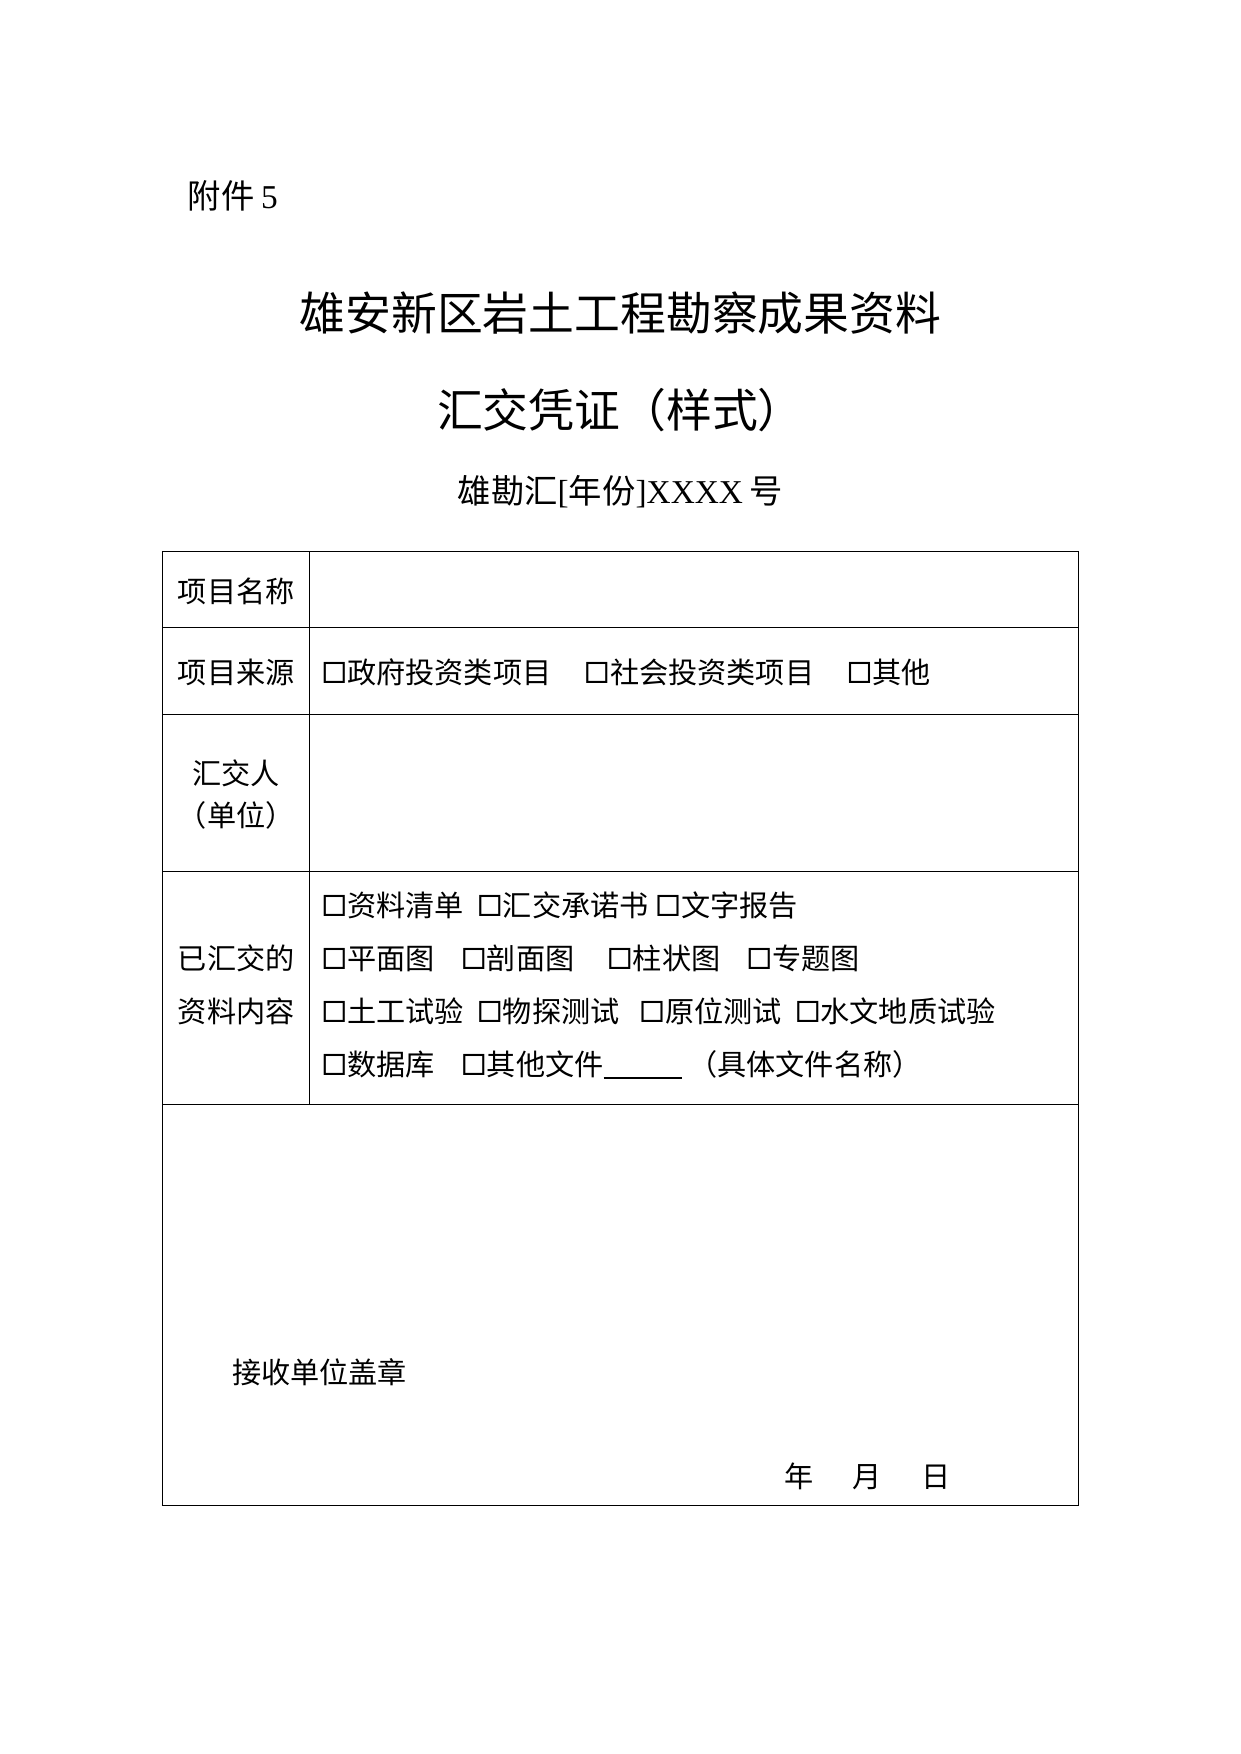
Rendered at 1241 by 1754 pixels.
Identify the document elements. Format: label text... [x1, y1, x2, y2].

table_cell 资料清单 汇交承诺书 文字报告 平面图 剖面图 柱状图 专题图 土工试验 物探测试 原位测试 水文地质试验 数据库 其他文件 （具体文件名称） [310, 872, 1078, 1103]
table_header [310, 552, 1078, 627]
table_cell 政府投资类项目 社会投资类项目 其他 [310, 628, 1078, 714]
table_cell 已汇交的 资料内容 [163, 872, 309, 1103]
text 雄勘汇[年份]XXXX号 [187, 457, 1053, 522]
text 汇交凭证（样式） [187, 359, 1053, 457]
table_cell 项目来源 [163, 628, 309, 714]
table_cell 接收单位盖章 年 月 日 [163, 1105, 1078, 1505]
table_cell 汇交人 （单位） [163, 715, 309, 871]
table_cell [310, 715, 1078, 871]
text 雄安新区岩土工程勘察成果资料 [187, 262, 1053, 359]
table_header 项目名称 [163, 552, 309, 627]
text 附件5 [187, 162, 1053, 227]
